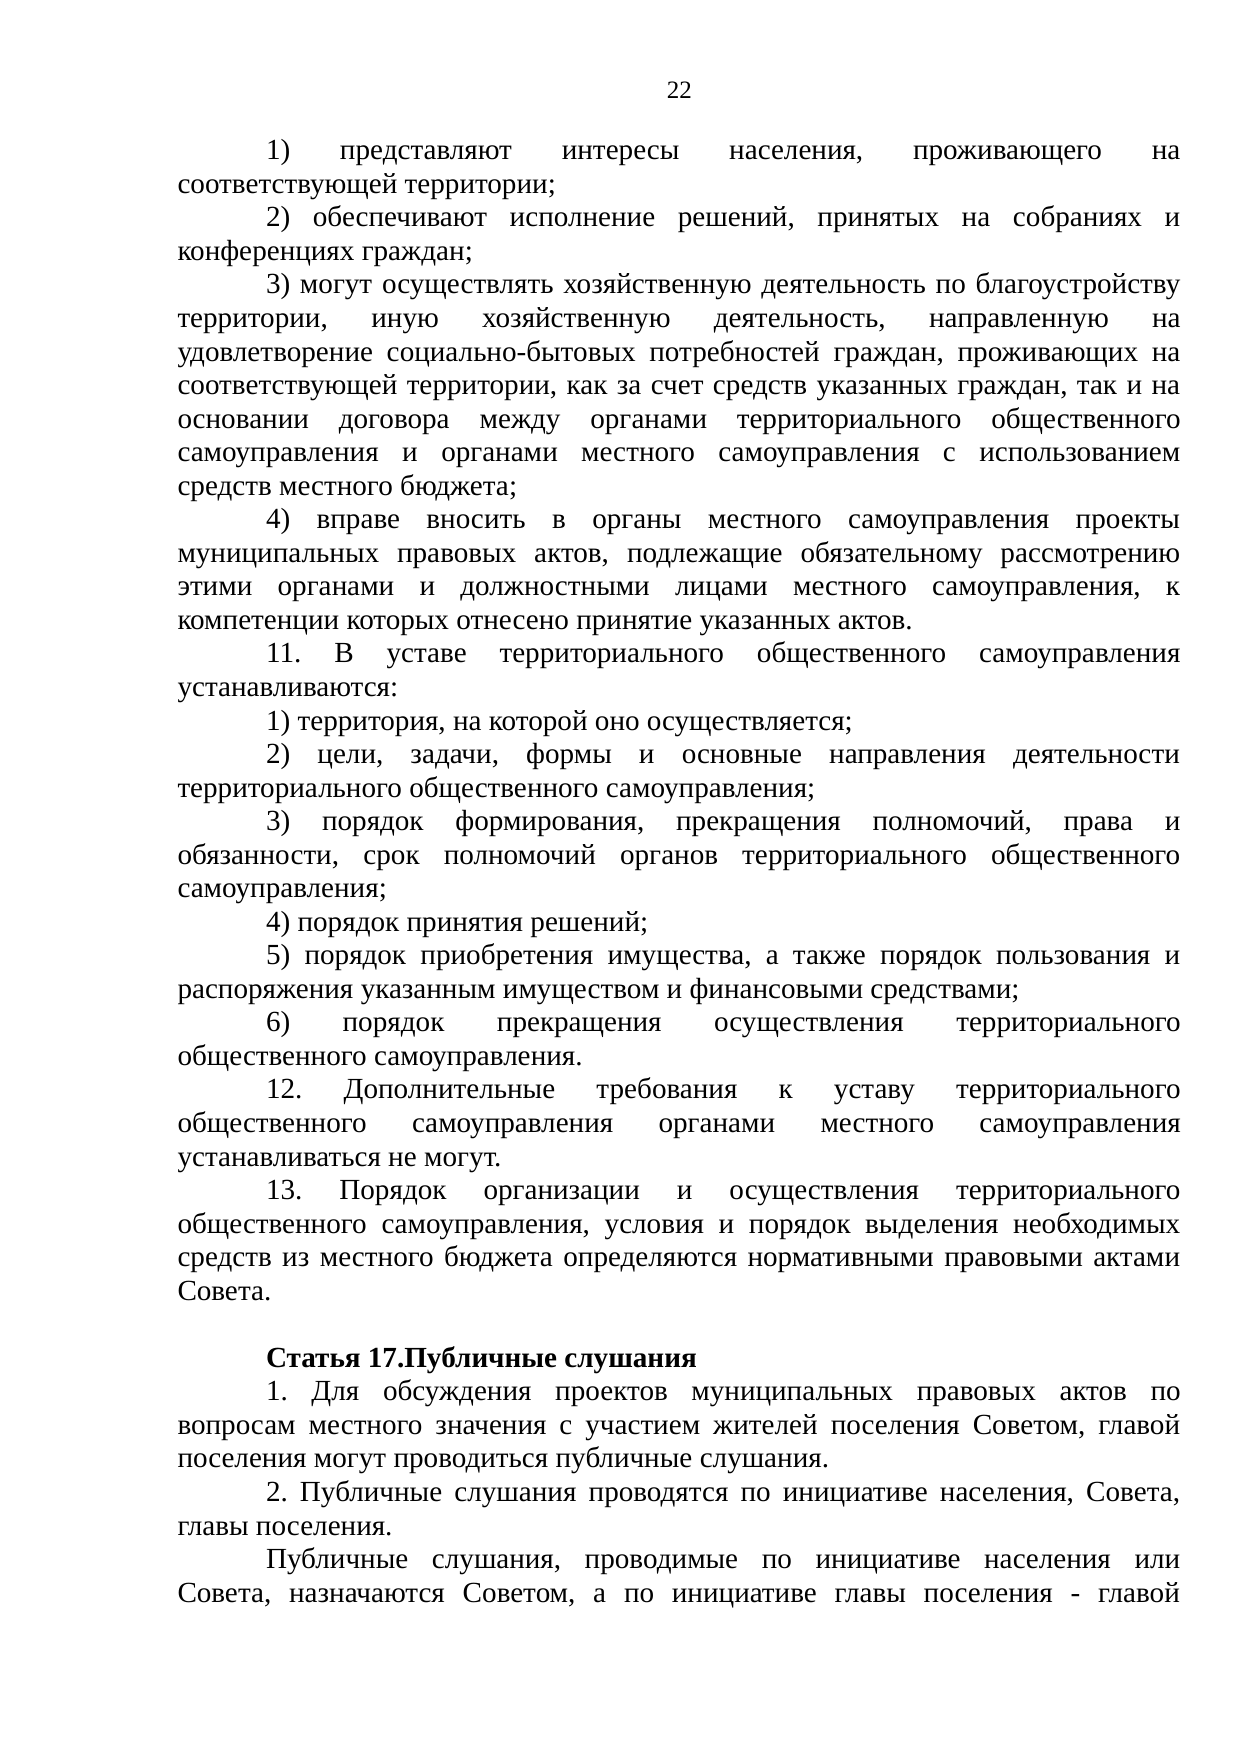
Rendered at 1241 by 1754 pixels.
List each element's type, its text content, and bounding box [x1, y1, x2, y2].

text 3) порядок формирования, прекращения полномочий, права и обязанности, срок полномочий органов территориального общественного самоуправления; [177, 803, 1181, 904]
text 13. Порядок организации и осуществления территориального общественного самоуправления, условия и порядок выделения необходимых средств из местного бюджета определяются нормативными правовыми актами Совета. [177, 1172, 1181, 1306]
text 1. Для обсуждения проектов муниципальных правовых актов по вопросам местного значения с участием жителей поселения Советом, главой поселения могут проводиться публичные слушания. [177, 1373, 1181, 1474]
text 12. Дополнительные требования к уставу территориального общественного самоуправления органами местного самоуправления устанавливаться не могут. [177, 1072, 1181, 1172]
text 6) порядок прекращения осуществления территориального общественного самоуправления. [177, 1004, 1181, 1072]
text 5) порядок приобретения имущества, а также порядок пользования и распоряжения указанным имуществом и финансовыми средствами; [177, 937, 1181, 1004]
text 2) обеспечивают исполнение решений, принятых на собраниях и конференциях граждан; [177, 199, 1181, 267]
text Статья 17.Публичные слушания [177, 1340, 1181, 1373]
text 1) территория, на которой оно осуществляется; [177, 703, 1181, 736]
text 11. В уставе территориального общественного самоуправления устанавливаются: [177, 636, 1181, 703]
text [177, 1541, 1181, 1608]
text 4) порядок принятия решений; [177, 904, 1181, 937]
text 2) цели, задачи, формы и основные направления деятельности территориального общественного самоуправления; [177, 736, 1181, 803]
text 1) представляют интересы населения, проживающего на соответствующей территории; [177, 132, 1181, 199]
text 4) вправе вносить в органы местного самоуправления проекты муниципальных правовых актов, подлежащие обязательному рассмотрению этими органами и должностными лицами местного самоуправления, к компетенции которых отнесено принятие указанных актов. [177, 501, 1181, 636]
text 2. Публичные слушания проводятся по инициативе населения, Совета, главы поселения. [177, 1474, 1181, 1541]
text 3) могут осуществлять хозяйственную деятельность по благоустройству территории, иную хозяйственную деятельность, направленную на удовлетворение социально-бытовых потребностей граждан, проживающих на соответствующей территории, как за счет средств указанных граждан, так и на основании договора между органами территориального общественного самоуправления и органами местного самоуправления с использованием средств местного бюджета; [177, 267, 1181, 501]
